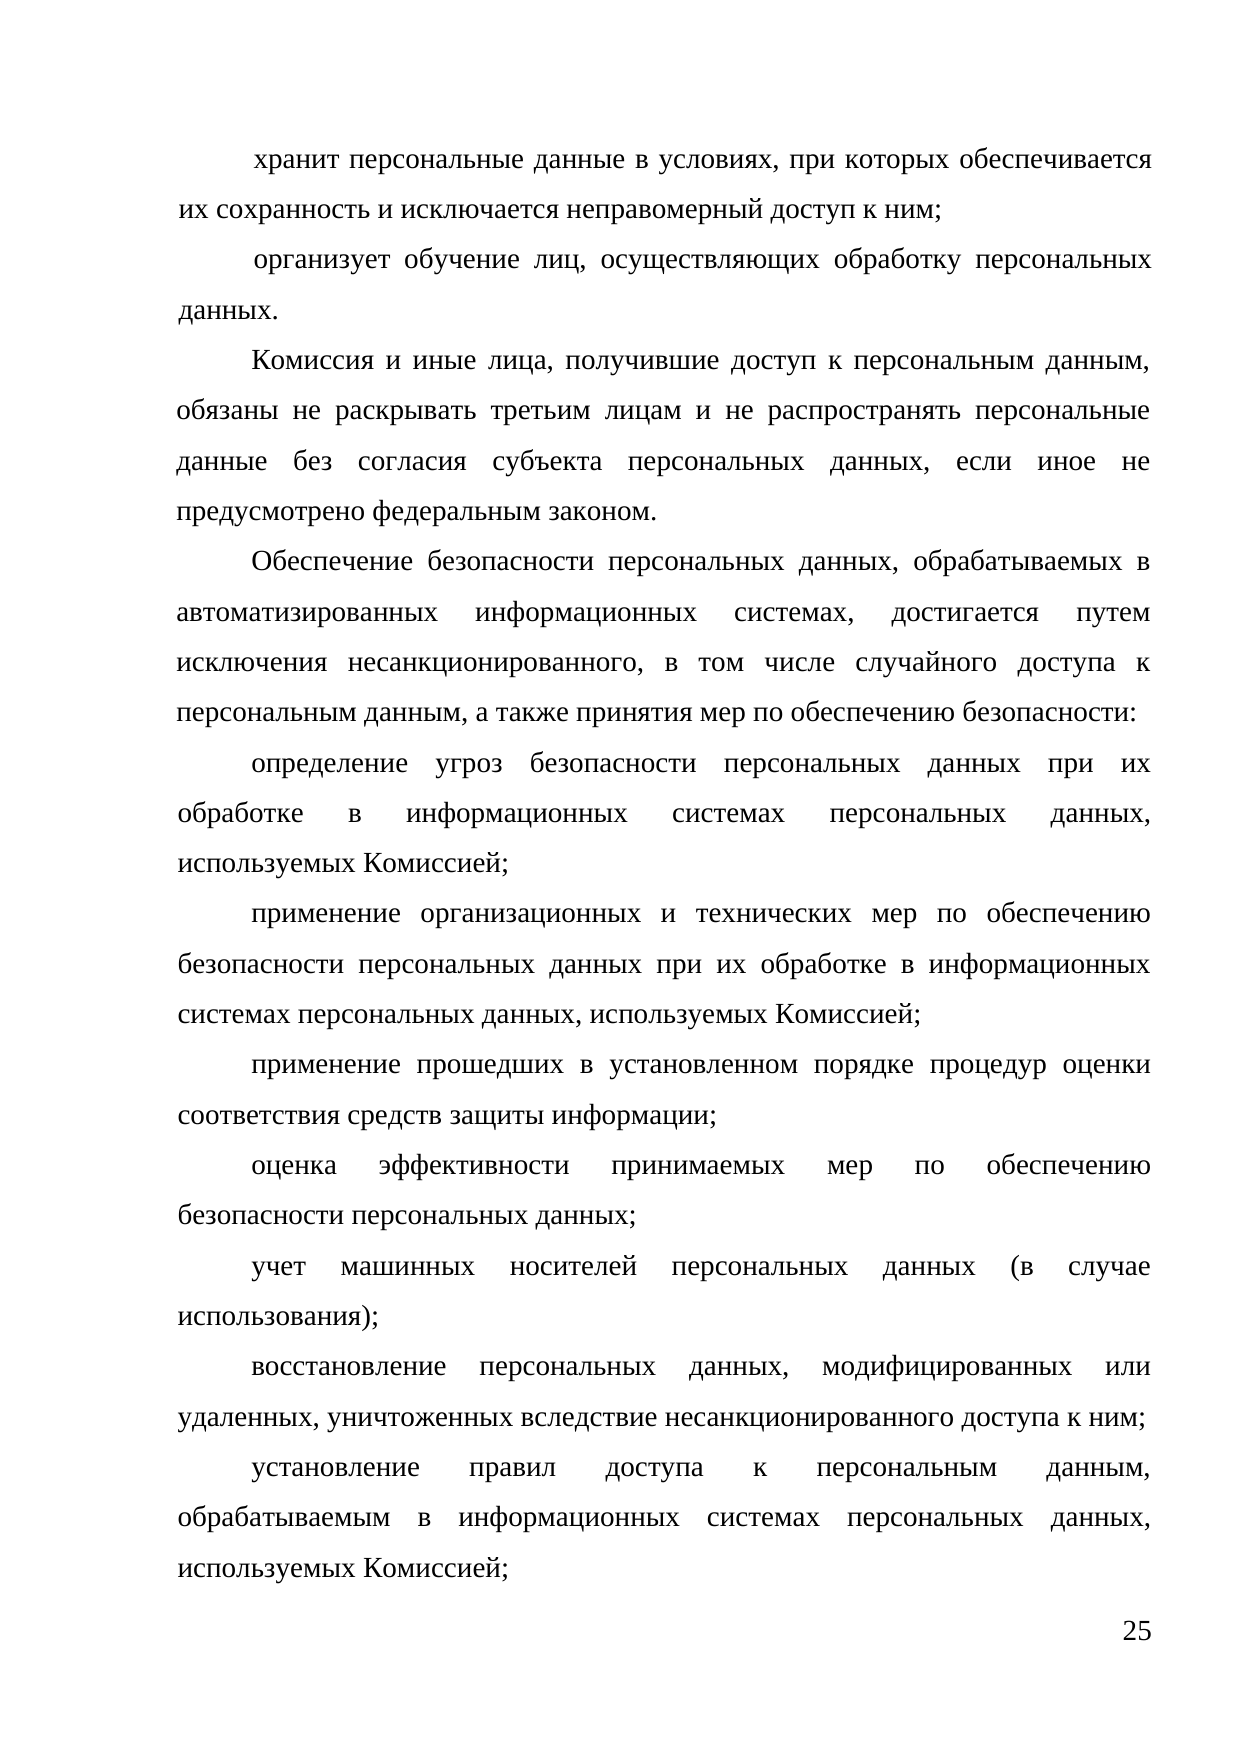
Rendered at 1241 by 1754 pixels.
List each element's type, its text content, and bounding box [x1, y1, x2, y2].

text применение прошедших в установленном порядке процедур оценки соответствия средств защиты информации; [177, 1047, 1152, 1130]
text учет машинных носителей персональных данных (в случае использования); [177, 1248, 1152, 1332]
text применение организационных и технических мер по обеспечению безопасности персональных данных при их обработке в информационных системах персональных данных, используемых Комиссией; [177, 896, 1152, 1030]
text установление правил доступа к персональным данным, обрабатываемым в информационных системах персональных данных, используемых Комиссией; [177, 1449, 1152, 1583]
text хранит персональные данные в условиях, при которых обеспечивается их сохранность и исключается неправомерный доступ к ним; [178, 141, 1153, 225]
text организует обучение лиц, осуществляющих обработку персональных данных. [178, 242, 1153, 325]
text определение угроз безопасности персональных данных при их обработке в информационных системах персональных данных, используемых Комиссией; [177, 745, 1152, 879]
text Комиссия и иные лица, получившие доступ к персональным данным, обязаны не раскрывать третьим лицам и не распространять персональные данные без согласия субъекта персональных данных, если иное не предусмотрено федеральным законом. [176, 342, 1151, 527]
text Обеспечение безопасности персональных данных, обрабатываемых в автоматизированных информационных системах, достигается путем исключения несанкционированного, в том числе случайного доступа к персональным данным, а также принятия мер по обеспечению безопасности: [176, 543, 1151, 728]
text оценка эффективности принимаемых мер по обеспечению безопасности персональных данных; [177, 1147, 1152, 1231]
text восстановление персональных данных, модифицированных или удаленных, уничтоженных вследствие несанкционированного доступа к ним; [177, 1348, 1152, 1432]
